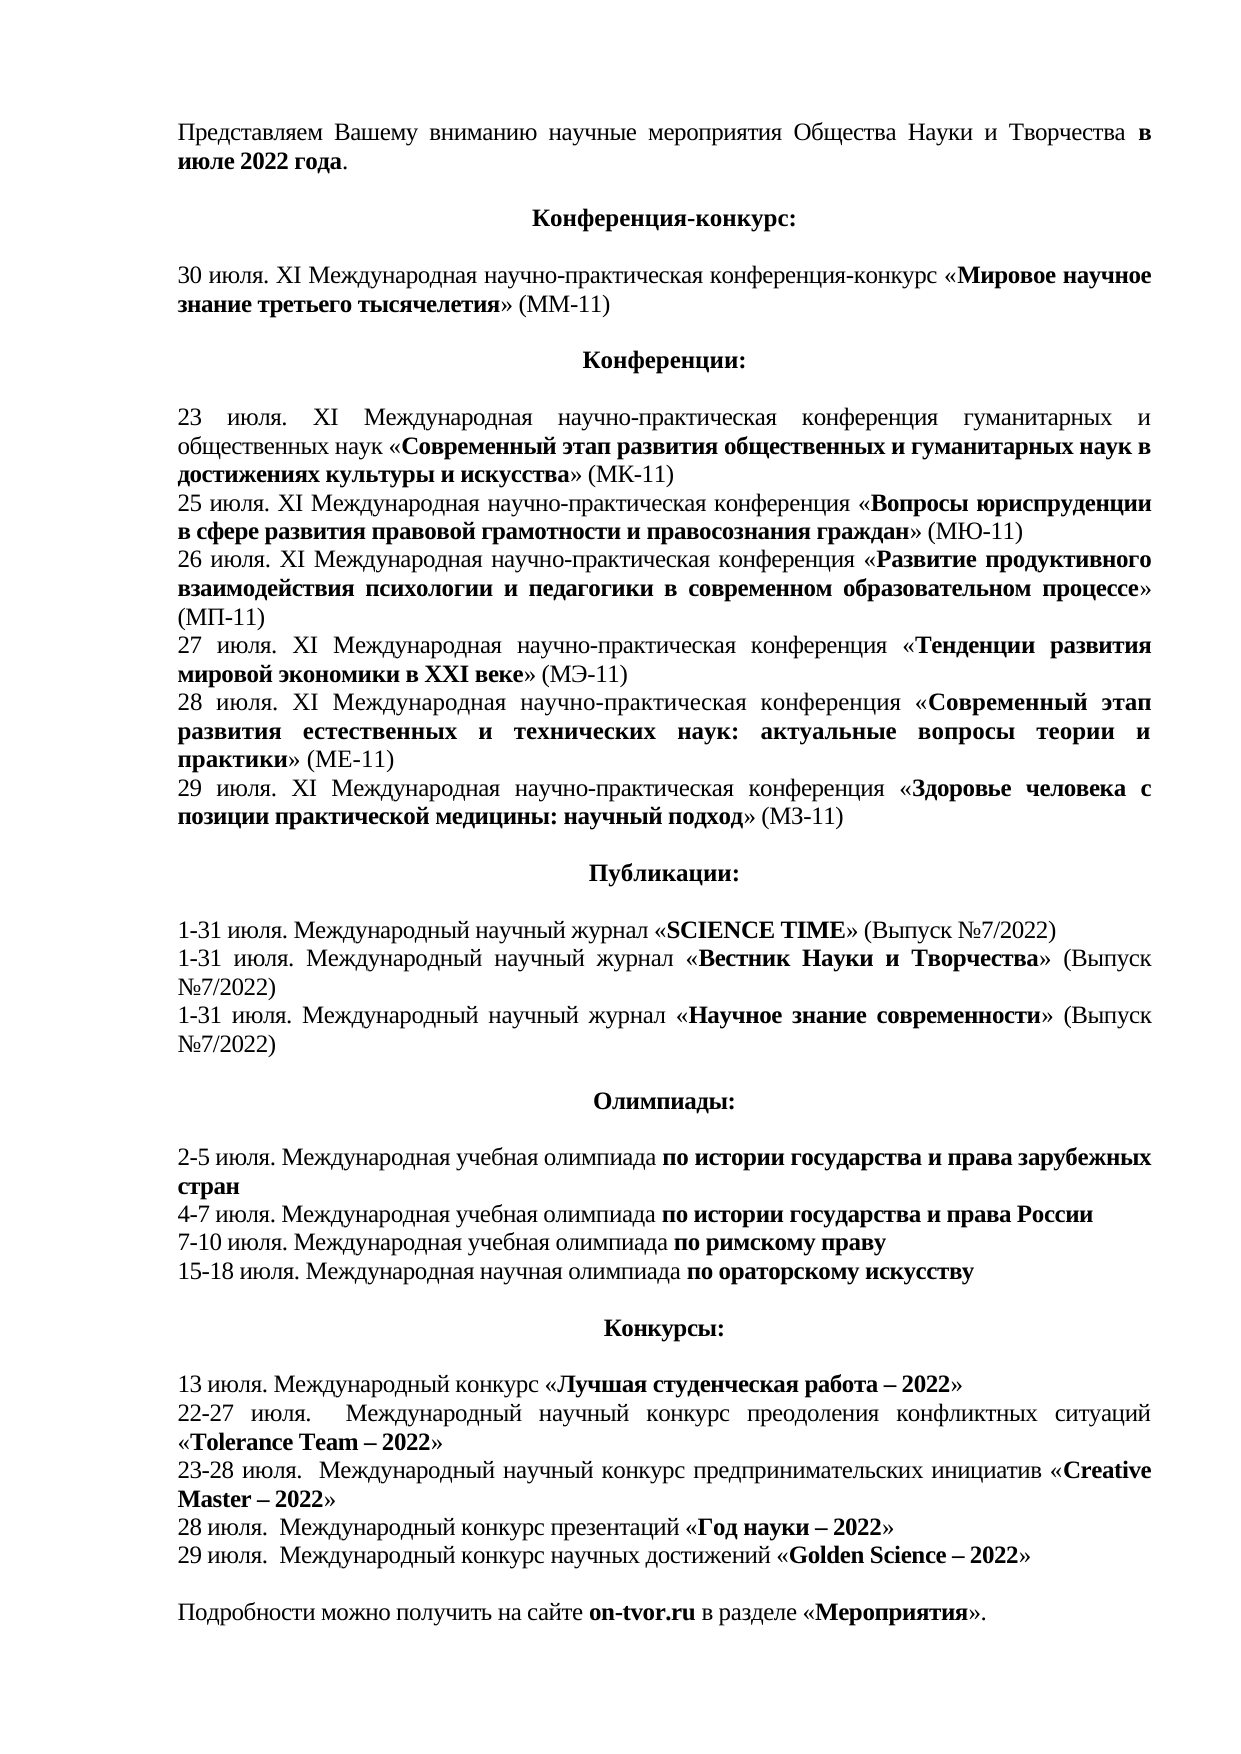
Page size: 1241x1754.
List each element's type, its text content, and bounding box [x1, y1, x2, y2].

text 28 июля. XI Международная научно-практическая конференция «Современный этап развития естественных и технических наук: актуальные вопросы теории и практики» (МЕ-11) [177, 688, 928, 716]
text 28 июля. XI Международная научно-практическая конференция «Современный этап развития естественных и технических наук: актуальные вопросы теории и практики» (МЕ-11) [288, 745, 1152, 773]
text Подробности можно получить на сайте on-tvor.ru в разделе «Мероприятия». [177, 1598, 1152, 1626]
text Представляем Вашему вниманию научные мероприятия Общества Науки и Творчества в июле 2022 года. [177, 118, 1152, 175]
text 27 июля. XI Международная научно-практическая конференция «Тенденции развития мировой экономики в XXI веке» (МЭ-11) [177, 631, 1152, 688]
text 30 июля. XI Международная научно-практическая конференция-конкурс «Мировое научное знание третьего тысячелетия» (ММ-11) [177, 260, 1152, 317]
text 13 июля. Международный конкурс «Лучшая студенческая работа – 2022» [177, 1370, 1152, 1399]
text 2-5 июля. Международная учебная олимпиада по истории государства и права зарубежных стран [177, 1143, 1152, 1199]
text 23-28 июля. Международный научный конкурс предпринимательских инициатив «Creative Master – 2022» [177, 1456, 1152, 1513]
text 29 июля. Международный конкурс научных достижений «Golden Science – 2022» [177, 1541, 1152, 1569]
text 28 июля. Международный конкурс презентаций «Год науки – 2022» [177, 1513, 1152, 1541]
text 7-10 июля. Международная учебная олимпиада по римскому праву [177, 1228, 1152, 1256]
text 1-31 июля. Международный научный журнал «SCIENCE TIME» (Выпуск №7/2022) [177, 916, 1152, 944]
text 15-18 июля. Международная научная олимпиада по ораторскому искусству [177, 1256, 1152, 1285]
text Конференция-конкурс: [177, 203, 1152, 232]
text 22-27 июля. Международный научный конкурс преодоления конфликтных ситуаций «Tolerance Team – 2022» [177, 1399, 1152, 1456]
text 25 июля. XI Международная научно-практическая конференция «Вопросы юриспруденции в сфере развития правовой грамотности и правосознания граждан» (МЮ-11) [177, 488, 1152, 545]
text 1-31 июля. Международный научный журнал «Вестник Науки и Творчества» (Выпуск №7/2022) [177, 944, 1152, 1001]
text 4-7 июля. Международная учебная олимпиада по истории государства и права России [177, 1199, 1152, 1228]
text 26 июля. XI Международная научно-практическая конференция «Развитие продуктивного взаимодействия психологии и педагогики в современном образовательном процессе» (МП-11) [177, 545, 1152, 631]
text 29 июля. XI Международная научно-практическая конференция «Здоровье человека с позиции практической медицины: научный подход» (МЗ-11) [177, 773, 1152, 830]
text Конференции: [177, 346, 1152, 374]
text Публикации: [177, 859, 1152, 887]
text 1-31 июля. Международный научный журнал «Научное знание современности» (Выпуск №7/2022) [177, 1001, 1152, 1058]
text Конкурсы: [177, 1313, 1152, 1342]
text 23 июля. XI Международная научно-практическая конференция гуманитарных и общественных наук «Современный этап развития общественных и гуманитарных наук в достижениях культуры и искусства» (МК-11) [177, 403, 1152, 488]
text Олимпиады: [177, 1086, 1152, 1143]
